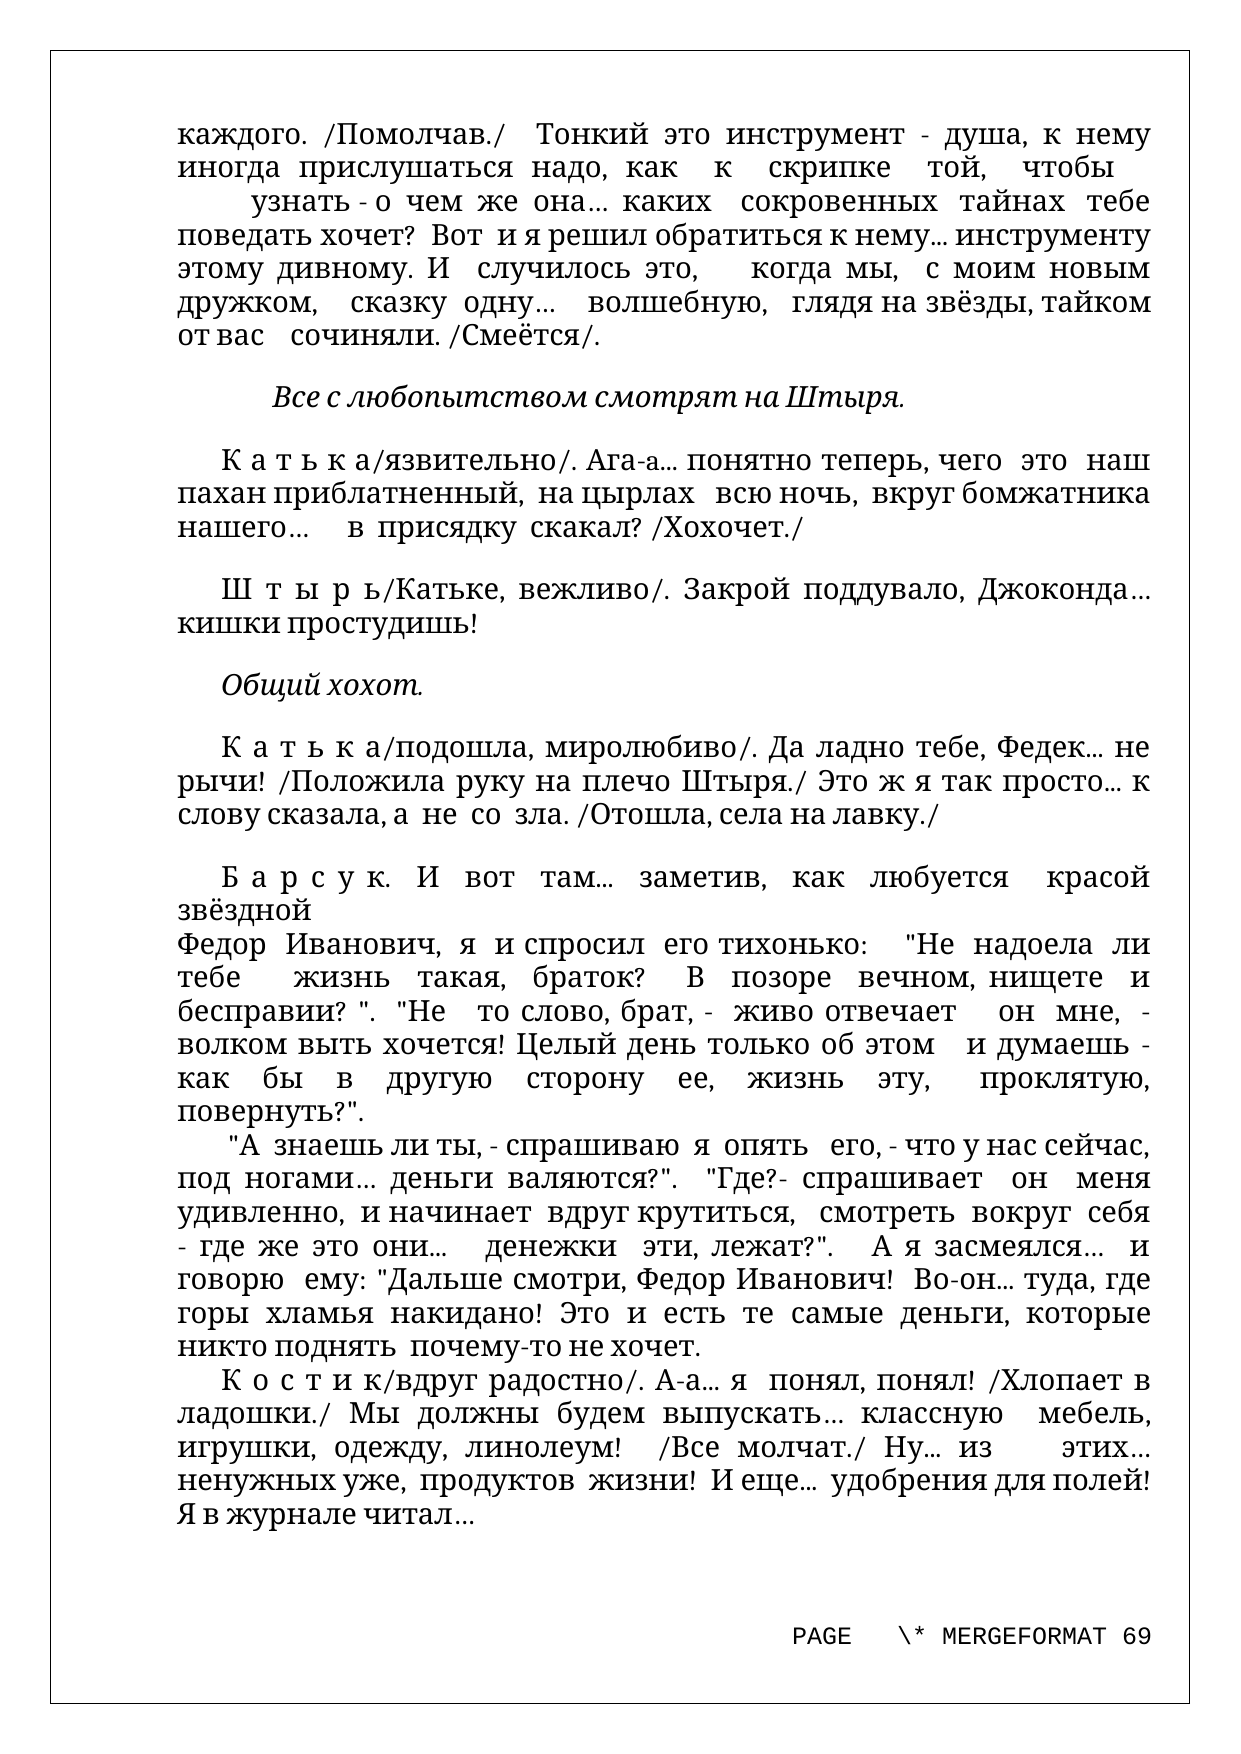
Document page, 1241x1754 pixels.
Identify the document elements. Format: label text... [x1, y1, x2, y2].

text Ш т ы р ь/Катьке, вежливо/. Закрой поддувало, Джоконда… кишки простудишь! [177, 573, 1152, 640]
text "А знаешь ли ты, - спрашиваю я опять его, - что у нас сейчас, под ногами… деньги валяются?". "Где?- спрашивает он меня удивленно, и начинает вдруг крутиться, смотреть вокруг себя - где же это они... денежки эти, лежат?". А я засмеялся… и говорю ему: "Дальше смотри, Федор Иванович! Во-он... туда, где горы хламья накидано! Это и есть те самые деньги, которые никто поднять почему-то не хочет. [177, 1129, 1152, 1364]
text К о с т и к/вдруг радостно/. А-а... я понял, понял! /Хлопает в ладошки./ Мы должны будем выпускать… классную мебель, игрушки, одежду, линолеум! /Все молчат./ Ну... из этих… ненужных уже, продуктов жизни! И еще... удобрения для полей! Я в журнале читал… [177, 1364, 1152, 1532]
text Б а р с у к. И вот там... заметив, как любуется красой звёздной [177, 861, 1152, 928]
text Федор Иванович, я и спросил его тихонько: "Не надоела ли тебе жизнь такая, браток? В позоре вечном, нищете и бесправии? ". "Не то слово, брат, - живо отвечает он мне, - волком выть хочется! Целый день только об этом и думаешь - как бы в другую сторону ее, жизнь эту, проклятую, повернуть?". [177, 928, 1152, 1129]
text Общий хохот. [177, 669, 1152, 703]
text Все с любопытством смотрят на Штыря. [177, 382, 1152, 415]
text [177, 118, 1152, 353]
text К а т ь к а/подошла, миролюбиво/. Да ладно тебе, Федек... не рычи! /Положила руку на плечо Штыря./ Это ж я так просто... к слову сказала, а не со зла. /Отошла, села на лавку./ [177, 731, 1152, 832]
text К а т ь к а/язвительно/. Ага-a... понятно теперь, чего это наш пахан приблатненный, на цырлах всю ночь, вкруг бомжатника нашего… в присядку скакал? /Хохочет./ [177, 444, 1152, 544]
